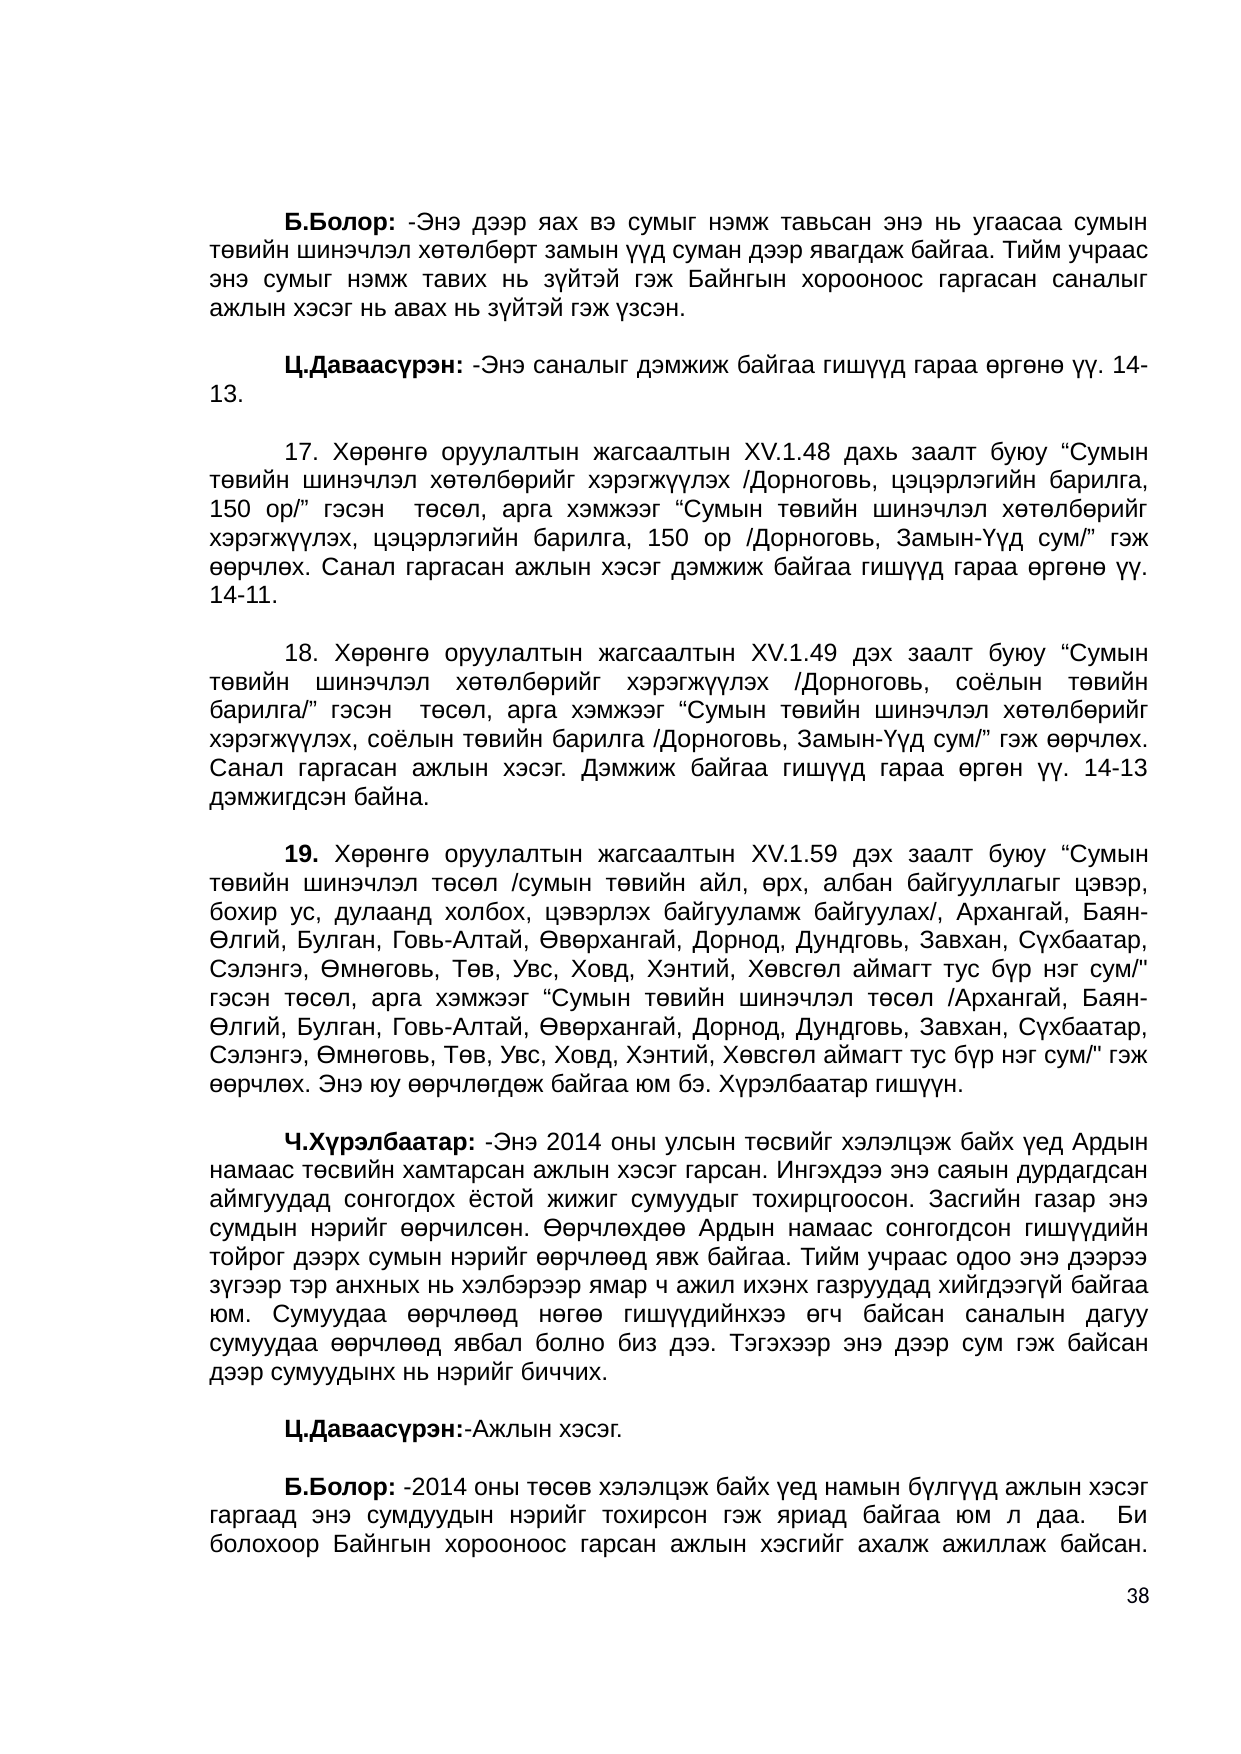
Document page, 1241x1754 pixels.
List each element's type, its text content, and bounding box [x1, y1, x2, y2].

text Ц.Даваасүрэн:-Ажлын хэсэг. [209, 1414, 1149, 1443]
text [209, 1472, 1149, 1558]
text Ч.Хүрэлбаатар: -Энэ 2014 оны улсын төсвийг хэлэлцэж байх үед Ардын намаас төсвийн хамтарсан ажлын хэсэг гарсан. Ингэхдээ энэ саяын дурдагдсан аймгуудад сонгогдох ёстой жижиг сумуудыг тохирцгоосон. Засгийн газар энэ сумдын нэрийг өөрчилсөн. Өөрчлөхдөө Ардын намаас сонгогдсон гишүүдийн тойрог дээрх сумын нэрийг өөрчлөөд явж байгаа. Тийм учраас одоо энэ дээрээ зүгээр тэр анхных нь хэлбэрээр ямар ч ажил ихэнх газруудад хийгдээгүй байгаа юм. Сумуудаа өөрчлөөд нөгөө гишүүдийнхээ өгч байсан саналын дагуу сумуудаа өөрчлөөд явбал болно биз дээ. Тэгэхээр энэ дээр сум гэж байсан дээр сумуудынх нь нэрийг биччих. [209, 1127, 1149, 1386]
text 19. Хөрөнгө оруулалтын жагсаалтын XV.1.59 дэх заалт буюу “Сумын төвийн шинэчлэл төсөл /сумын төвийн айл, өрх, албан байгууллагыг цэвэр, бохир ус, дулаанд холбох, цэвэрлэх байгууламж байгуулах/, Архангай, Баян-Өлгий, Булган, Говь-Алтай, Өвөрхангай, Дорнод, Дундговь, Завхан, Сүхбаатар, Сэлэнгэ, Өмнөговь, Төв, Увс, Ховд, Хэнтий, Хөвсгөл аймагт тус бүр нэг сум/" гэсэн төсөл, арга хэмжээг “Сумын төвийн шинэчлэл төсөл /Архангай, Баян-Өлгий, Булган, Говь-Алтай, Өвөрхангай, Дорнод, Дундговь, Завхан, Сүхбаатар, Сэлэнгэ, Өмнөговь, Төв, Увс, Ховд, Хэнтий, Хөвсгөл аймагт тус бүр нэг сум/" гэж өөрчлөх. Энэ юу өөрчлөгдөж байгаа юм бэ. Хүрэлбаатар гишүүн. [209, 839, 1149, 1098]
text 18. Хөрөнгө оруулалтын жагсаалтын XV.1.49 дэх заалт буюу “Сумын төвийн шинэчлэл хөтөлбөрийг хэрэгжүүлэх /Дорноговь, соёлын төвийн барилга/” гэсэн төсөл, арга хэмжээг “Сумын төвийн шинэчлэл хөтөлбөрийг хэрэгжүүлэх, соёлын төвийн барилга /Дорноговь, Замын-Үүд сум/” гэж өөрчлөх. Санал гаргасан ажлын хэсэг. Дэмжиж байгаа гишүүд гараа өргөн үү. 14-13 дэмжигдсэн байна. [209, 638, 1149, 811]
text 17. Хөрөнгө оруулалтын жагсаалтын XV.1.48 дахь заалт буюу “Сумын төвийн шинэчлэл хөтөлбөрийг хэрэгжүүлэх /Дорноговь, цэцэрлэгийн барилга, 150 ор/” гэсэн төсөл, арга хэмжээг “Сумын төвийн шинэчлэл хөтөлбөрийг хэрэгжүүлэх, цэцэрлэгийн барилга, 150 ор /Дорноговь, Замын-Үүд сум/” гэж өөрчлөх. Санал гаргасан ажлын хэсэг дэмжиж байгаа гишүүд гараа өргөнө үү. 14-11. [209, 437, 1149, 609]
text Ц.Даваасүрэн: -Энэ саналыг дэмжиж байгаа гишүүд гараа өргөнө үү. 14-13. [209, 351, 1149, 408]
text Б.Болор: -Энэ дээр яах вэ сумыг нэмж тавьсан энэ нь угаасаа сумын төвийн шинэчлэл хөтөлбөрт замын үүд суман дээр явагдаж байгаа. Тийм учраас энэ сумыг нэмж тавих нь зүйтэй гэж Байнгын хорооноос гаргасан саналыг ажлын хэсэг нь авах нь зүйтэй гэж үзсэн. [209, 207, 1149, 322]
